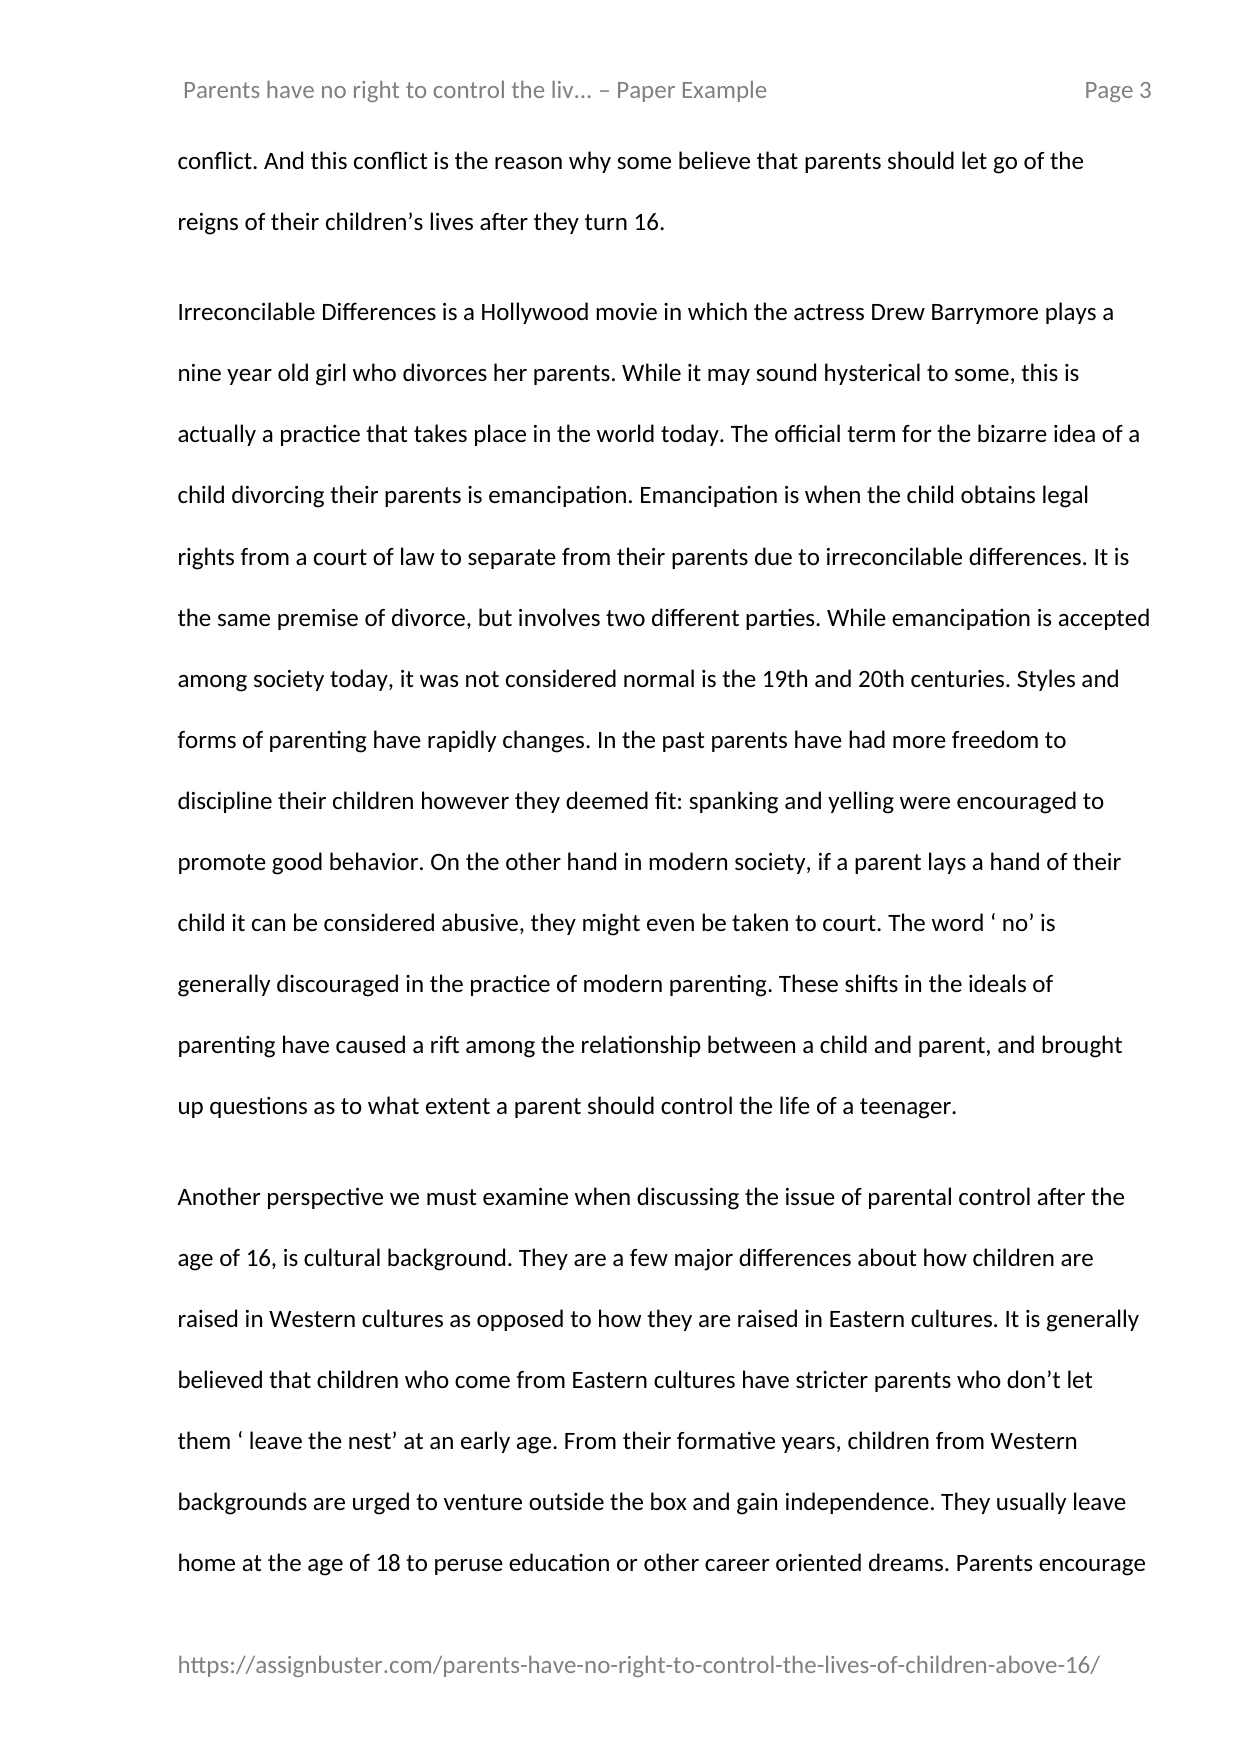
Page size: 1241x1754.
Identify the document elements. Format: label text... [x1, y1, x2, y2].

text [177, 145, 1152, 237]
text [177, 1181, 1152, 1577]
text Irreconcilable Differences is a Hollywood movie in which the actress Drew Barrymore plays a nine year old girl who divorces her parents. While it may sound hysterical to some, this is actually a practice that takes place in the world today. The official term for the bizarre idea of a child divorcing their parents is emancipation. Emancipation is when the child obtains legal rights from a court of law to separate from their parents due to irreconcilable differences. It is the same premise of divorce, but involves two different parties. While emancipation is accepted among society today, it was not considered normal is the 19th and 20th centuries. Styles and forms of parenting have rapidly changes. In the past parents have had more freedom to discipline their children however they deemed fit: spanking and yelling were encouraged to promote good behavior. On the other hand in modern society, if a parent lays a hand of their child it can be considered abusive, they might even be taken to court. The word ‘ no’ is generally discouraged in the practice of modern parenting. These shifts in the ideals of parenting have caused a rift among the relationship between a child and parent, and brought up questions as to what extent a parent should control the life of a teenager. [177, 297, 1152, 1121]
